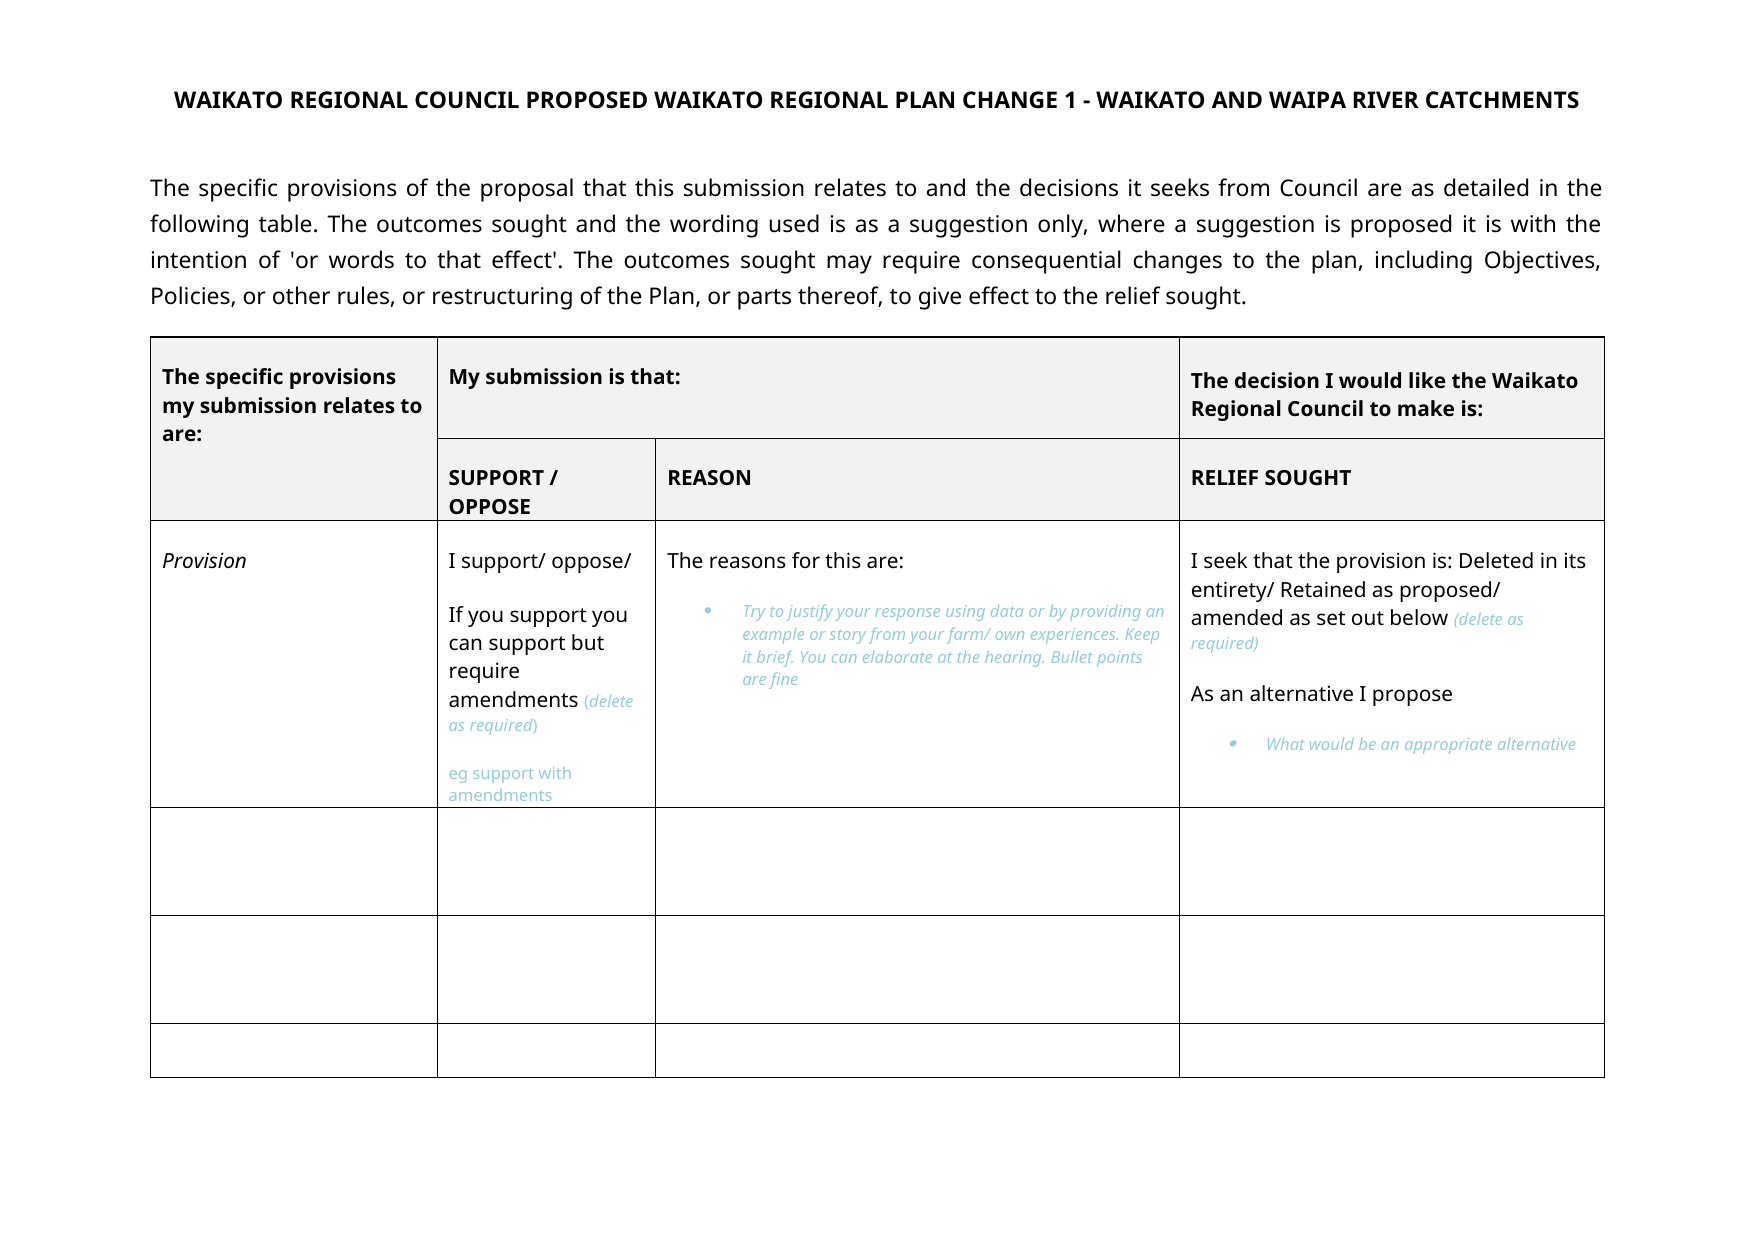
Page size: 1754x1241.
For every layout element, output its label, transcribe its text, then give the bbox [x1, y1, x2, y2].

table_header The specific provisions my submission relates to are: [151, 338, 437, 520]
table_cell The reasons for this are: Try to justify your response using data or by providing an example or story from your farm/ own experiences. Keep it brief. You can elaborate at the hearing. Bullet points are fine [656, 521, 1179, 807]
table_cell REASON [656, 439, 1179, 520]
text The specific provisions of the proposal that this submission relates to and the decisions it seeks from Council are as detailed in the following table. The outcomes sought and the wording used is as a suggestion only, where a suggestion is proposed it is with the intention of 'or words to that effect'. The outcomes sought may require consequential changes to the plan, including Objectives, Policies, or other rules, or restructuring of the Plan, or parts thereof, to give effect to the relief sought. [150, 172, 1604, 311]
table_cell RELIEF SOUGHT [1180, 439, 1604, 520]
table_cell [438, 916, 655, 1022]
table_cell I seek that the provision is: Deleted in its entirety/ Retained as proposed/ amended as set out below (delete as required) As an alternative I propose What would be an appropriate alternative [1180, 521, 1604, 807]
table_cell [656, 916, 1179, 1022]
table_cell [151, 808, 437, 914]
table_cell [151, 1024, 437, 1077]
table_cell [438, 1024, 655, 1077]
table_cell [1180, 1024, 1604, 1077]
table_cell I support/ oppose/ If you support you can support but require amendments (delete as required) eg support with amendments [438, 521, 655, 807]
table_cell [1180, 916, 1604, 1022]
table_cell [438, 808, 655, 914]
table_cell SUPPORT / OPPOSE [438, 439, 655, 520]
table_cell Provision [151, 521, 437, 807]
table_cell [1180, 808, 1604, 914]
table_cell [151, 916, 437, 1022]
table_cell [656, 1024, 1179, 1077]
table_header The decision I would like the Waikato Regional Council to make is: [1180, 338, 1604, 437]
table_cell [656, 808, 1179, 914]
table_header My submission is that: [438, 338, 1179, 437]
